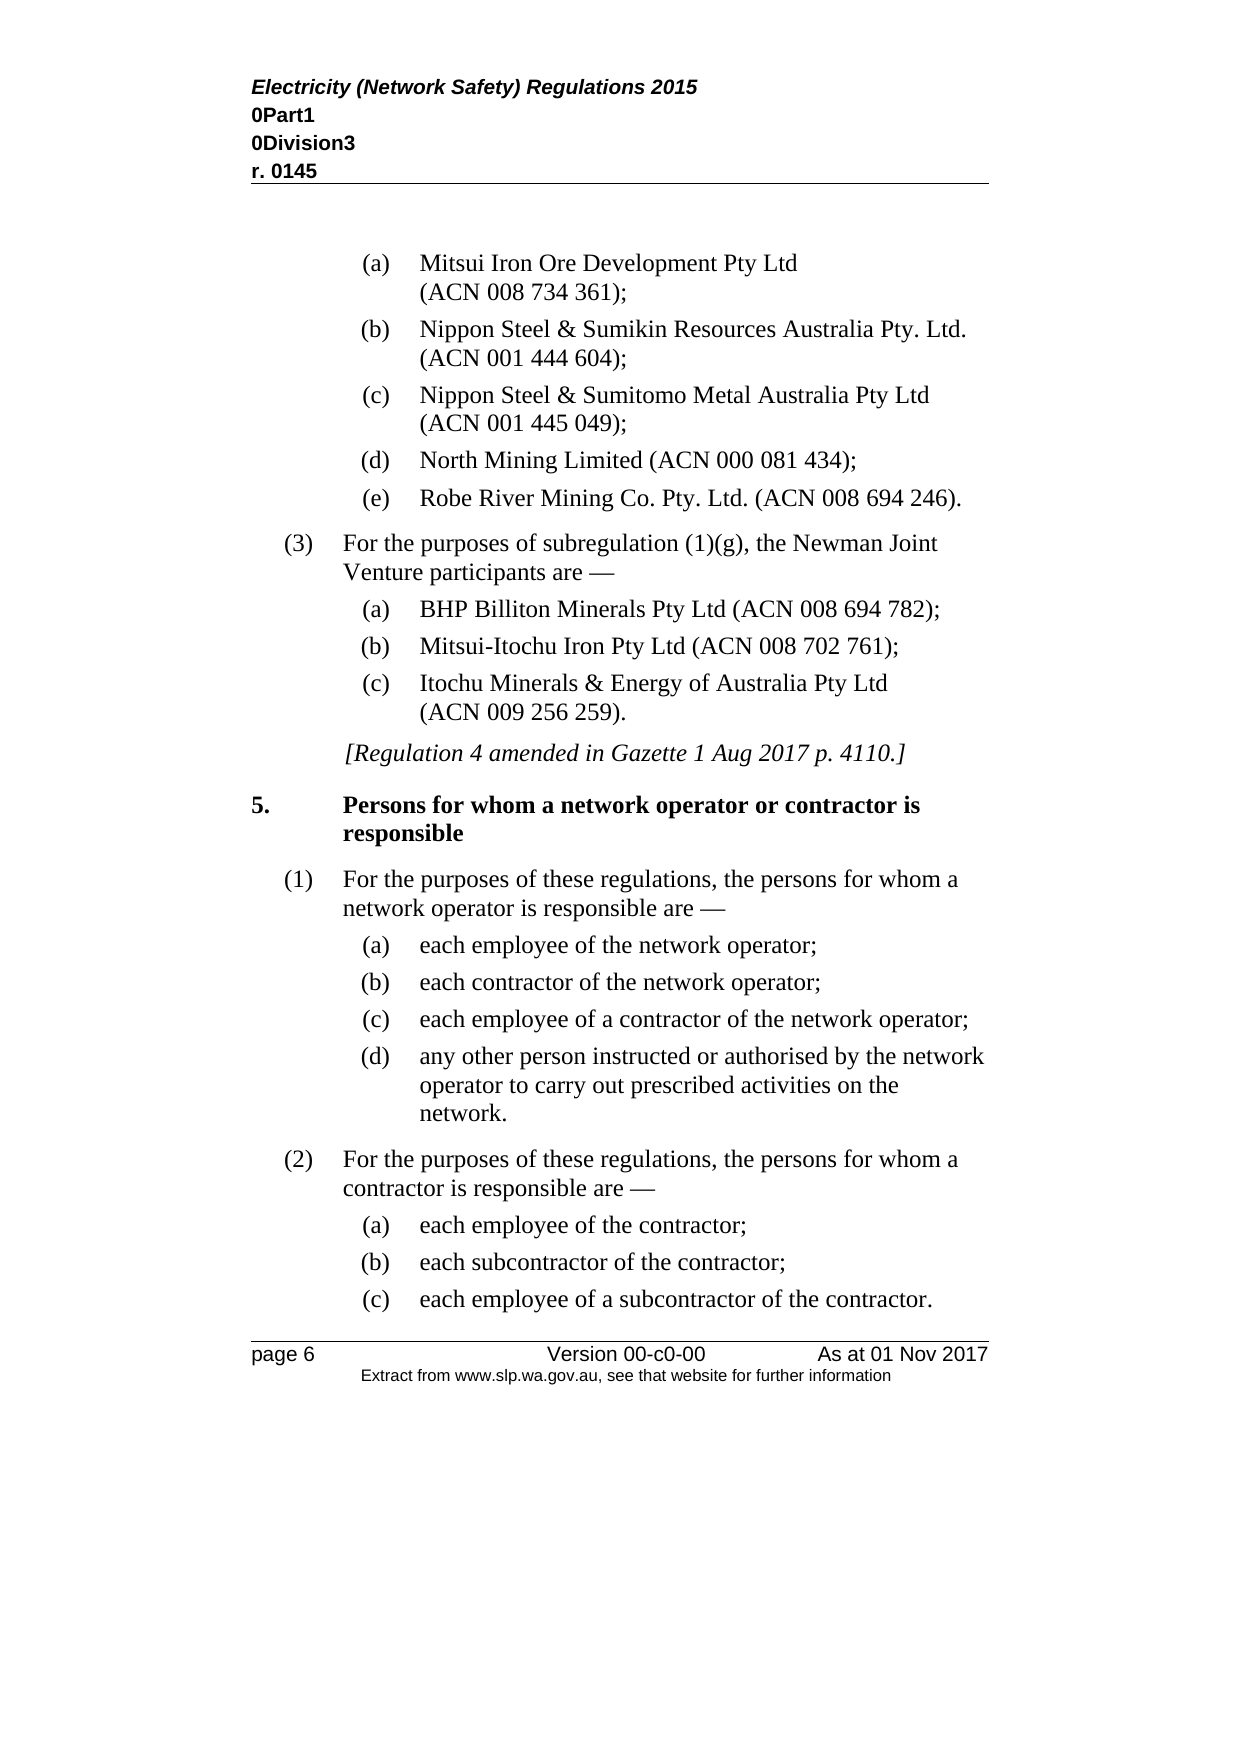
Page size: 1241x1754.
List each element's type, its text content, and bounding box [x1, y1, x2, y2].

text (1) For the purposes of these regulations, the persons for whom a network operator is responsible are — [251, 864, 989, 921]
text (b) Mitsui-Itochu Iron Pty Ltd (ACN 008 702 761); [251, 631, 989, 660]
subtitle 5. Persons for whom a network operator or contractor is responsible [251, 790, 989, 847]
text (c) each employee of a subcontractor of the contractor. [251, 1284, 989, 1313]
text (2) For the purposes of these regulations, the persons for whom a contractor is responsible are — [251, 1144, 989, 1201]
text (a) BHP Billiton Minerals Pty Ltd (ACN 008 694 782); [251, 594, 989, 623]
text (e) Robe River Mining Co. Pty. Ltd. (ACN 008 694 246). [251, 483, 989, 511]
text (a) Mitsui Iron Ore Development Pty Ltd (ACN 008 734 361); [251, 248, 989, 306]
text (c) each employee of a contractor of the network operator; [251, 1004, 989, 1033]
text (d) any other person instructed or authorised by the network operator to carry out prescribed activities on the network. [251, 1041, 989, 1127]
text (b) each contractor of the network operator; [251, 967, 989, 996]
text (b) Nippon Steel & Sumikin Resources Australia Pty. Ltd. (ACN 001 444 604); [251, 314, 989, 371]
text (d) North Mining Limited (ACN 000 081 434); [251, 446, 989, 474]
text (3) For the purposes of subregulation (1)(g), the Newman Joint Venture participants are — [251, 528, 989, 586]
text (b) each subcontractor of the contractor; [251, 1247, 989, 1276]
text (c) Itochu Minerals & Energy of Australia Pty Ltd (ACN 009 256 259). [251, 668, 989, 726]
text (c) Nippon Steel & Sumitomo Metal Australia Pty Ltd (ACN 001 445 049); [251, 380, 989, 437]
text [Regulation 4 amended in Gazette 1 Aug 2017 p. 4110.] [251, 738, 989, 767]
text (a) each employee of the contractor; [251, 1210, 989, 1238]
text (a) each employee of the network operator; [251, 930, 989, 958]
